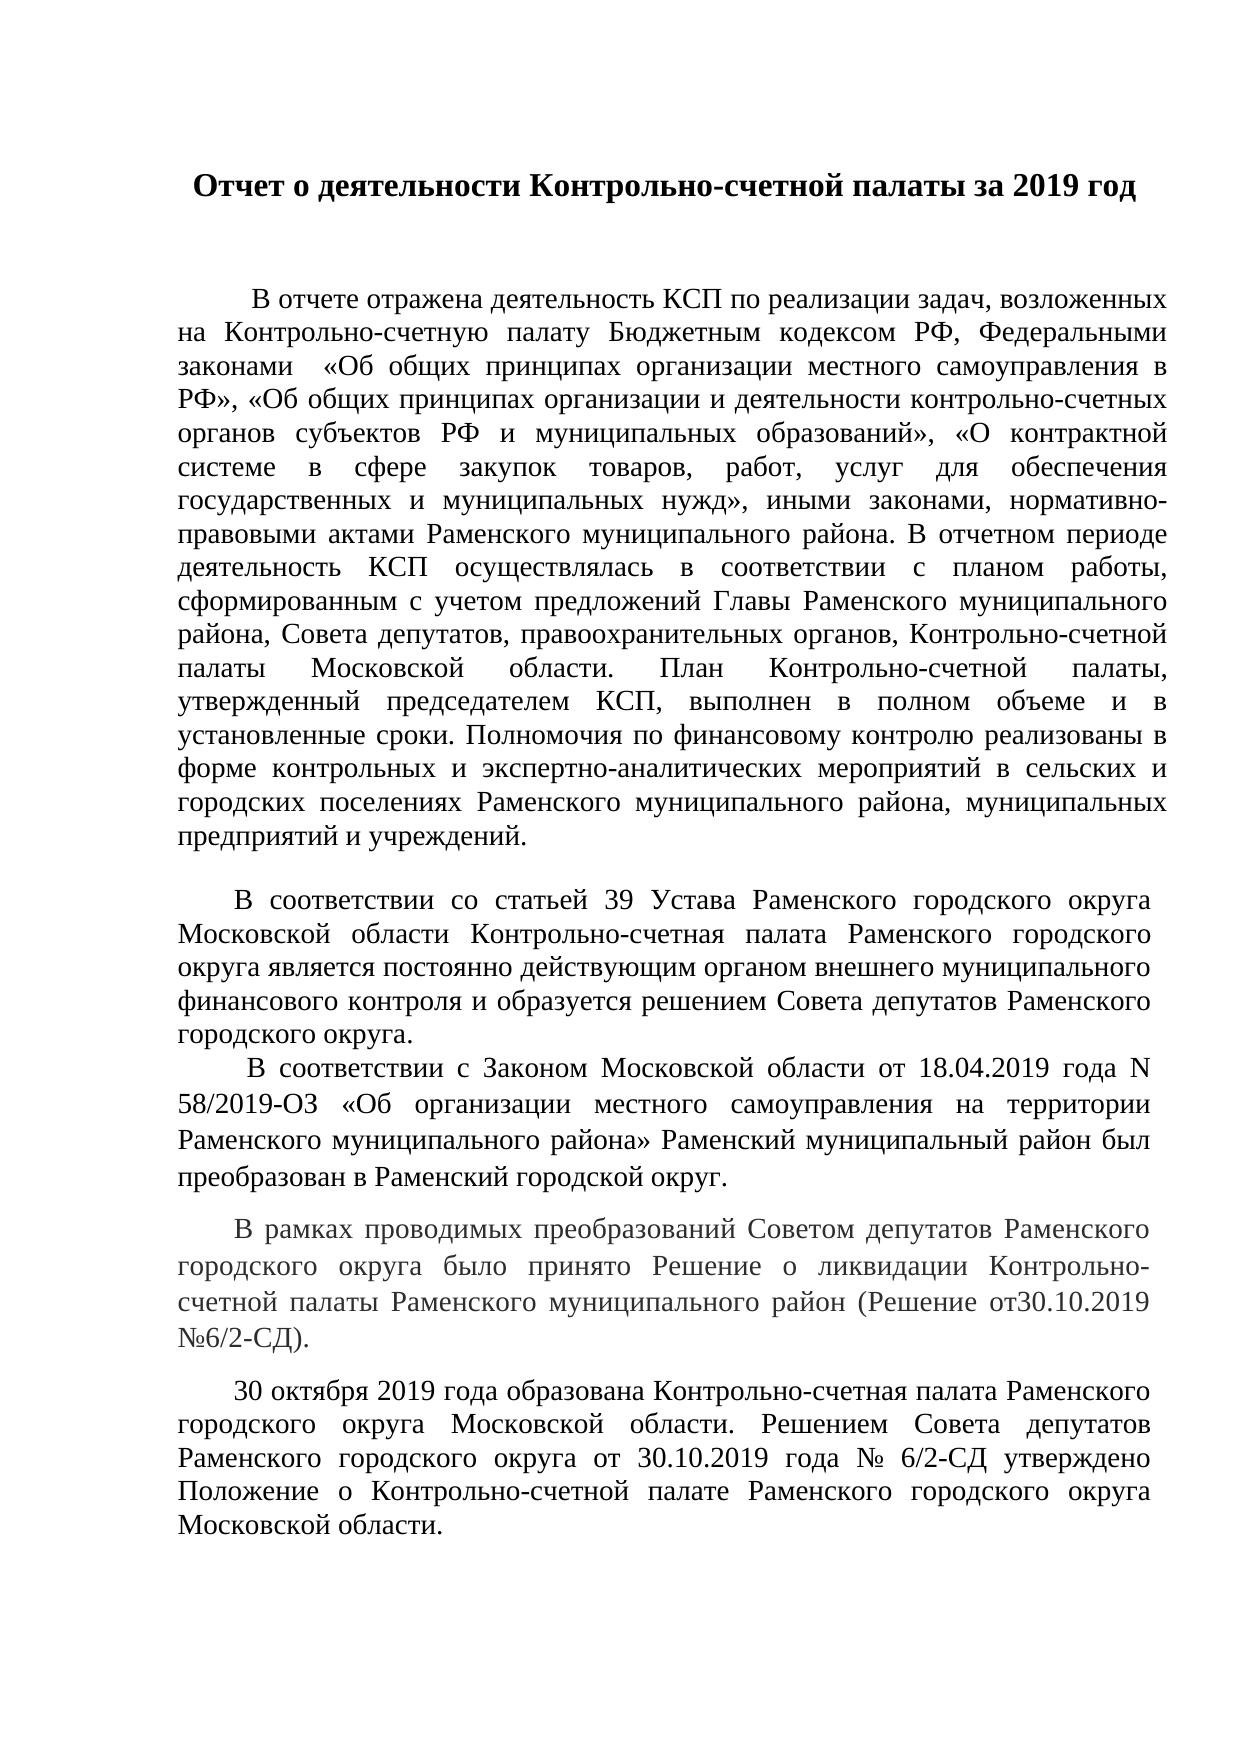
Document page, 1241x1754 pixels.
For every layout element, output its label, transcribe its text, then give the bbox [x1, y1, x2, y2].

text В рамках проводимых преобразований Советом депутатов Раменского городского округа было принято Решение о ликвидации Контрольно-счетной палаты Раменского муниципального район (Решение от30.10.2019 №6/2-СД). [177, 1317, 1152, 1353]
text Отчет о деятельности Контрольно-счетной палаты за 2019 год [177, 165, 1152, 203]
text В соответствии со статьей 39 Устава Раменского городского округа Московской области Контрольно-счетная палата Раменского городского округа является постоянно действующим органом внешнего муниципального финансового контроля и образуется решением Совета депутатов Раменского городского округа. [177, 882, 1152, 1050]
text В отчете отражена деятельность КСП по реализации задач, возложенных на Контрольно-счетную палату Бюджетным кодексом РФ, Федеральными законами «Об общих принципах организации местного самоуправления в РФ», «Об общих принципах организации и деятельности контрольно-счетных органов субъектов РФ и муниципальных образований», «О контрактной системе в сфере закупок товаров, работ, услуг для обеспечения государственных и муниципальных нужд», иными законами, нормативно-правовыми актами Раменского муниципального района. В отчетном периоде деятельность КСП осуществлялась в соответствии с планом работы, сформированным с учетом предложений Главы Раменского муниципального района, Совета депутатов, правоохранительных органов, Контрольно-счетной палаты Московской области. План Контрольно-счетной палаты, утвержденный председателем КСП, выполнен в полном объеме и в установленные сроки. Полномочия по финансовому контролю реализованы в форме контрольных и экспертно-аналитических мероприятий в сельских и городских поселениях Раменского муниципального района, муниципальных предприятий и учреждений. [177, 281, 1168, 851]
text 30 октября 2019 года образована Контрольно-счетная палата Раменского городского округа Московской области. Решением Совета депутатов Раменского городского округа от 30.10.2019 года № 6/2-СД утверждено Положение о Контрольно-счетной палате Раменского городского округа Московской области. [177, 1373, 1152, 1540]
text В соответствии с Законом Московской области от 18.04.2019 года N 58/2019-ОЗ «Об организации местного самоуправления на территории Раменского муниципального района» Раменский муниципальный район был преобразован в Раменский городской округ. [177, 1050, 1152, 1192]
text В рамках проводимых преобразований Советом депутатов Раменского городского округа было принято Решение о ликвидации Контрольно-счетной палаты Раменского муниципального район (Решение от30.10.2019 №6/2-СД). [177, 1211, 1152, 1248]
